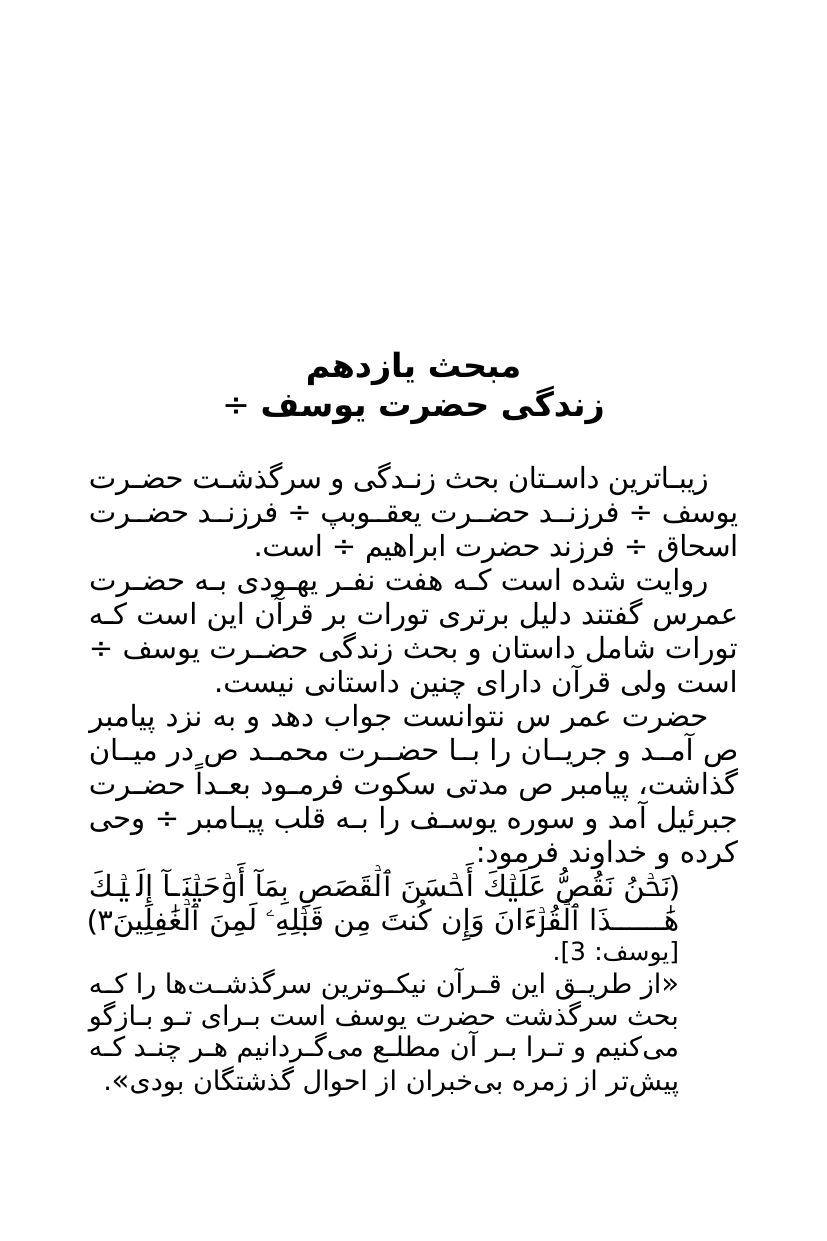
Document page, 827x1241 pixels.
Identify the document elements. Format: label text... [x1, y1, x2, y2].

text حضرت عمر س نتوانست جواب دهد و به نزد پیامبر ص آمد و جریان را با حضرت محمد ص در میان گذاشت، پیامبر ص مدتی سکوت فرمود بعداً حضرت جبرئیل آمد و سوره یوسف را به قلب پیامبر ÷ وحی کرده و خداوند فرمود: [89, 699, 738, 869]
text زیباترین داستان بحث زندگی و سرگذشت حضرت یوسف ÷ فرزند حضرت یعقوبپ ÷ فرزند حضرت اسحاق ÷ فرزند حضرت ابراهیم ÷ است. [89, 461, 738, 563]
text «از طریق این قرآن نیکوترین سرگذشت‌ها را که بحث سرگذشت حضرت یوسف است برای تو بازگو می‌کنیم و ترا بر آن مطلع می‌گردانیم هر چند که پیش‌تر از زمره بی‌خبران از احوال گذشتگان بودی». [89, 966, 679, 1097]
text روایت شده است که هفت نفر یهودی به حضرت عمرس گفتند دلیل برتری تورات بر قرآن این است که تورات شامل داستان و بحث زندگی حضرت یوسف ÷ است ولی قرآن دارای چنین داستانی نیست. [89, 563, 738, 699]
text مبحث یازدهم زندگی حضرت یوسف ÷ [89, 346, 738, 424]
text ﴿نَحۡنُ نَقُصُّ عَلَيۡكَ أَحۡسَنَ ٱلۡقَصَصِ بِمَآ أَوۡحَيۡنَآ إِلَيۡكَ هَٰذَا ٱلۡقُرۡءَانَ وَإِن كُنتَ مِن قَبۡلِهِۦ لَمِنَ ٱلۡغَٰفِلِينَ٣﴾ [یوسف: 3]. [89, 869, 679, 966]
